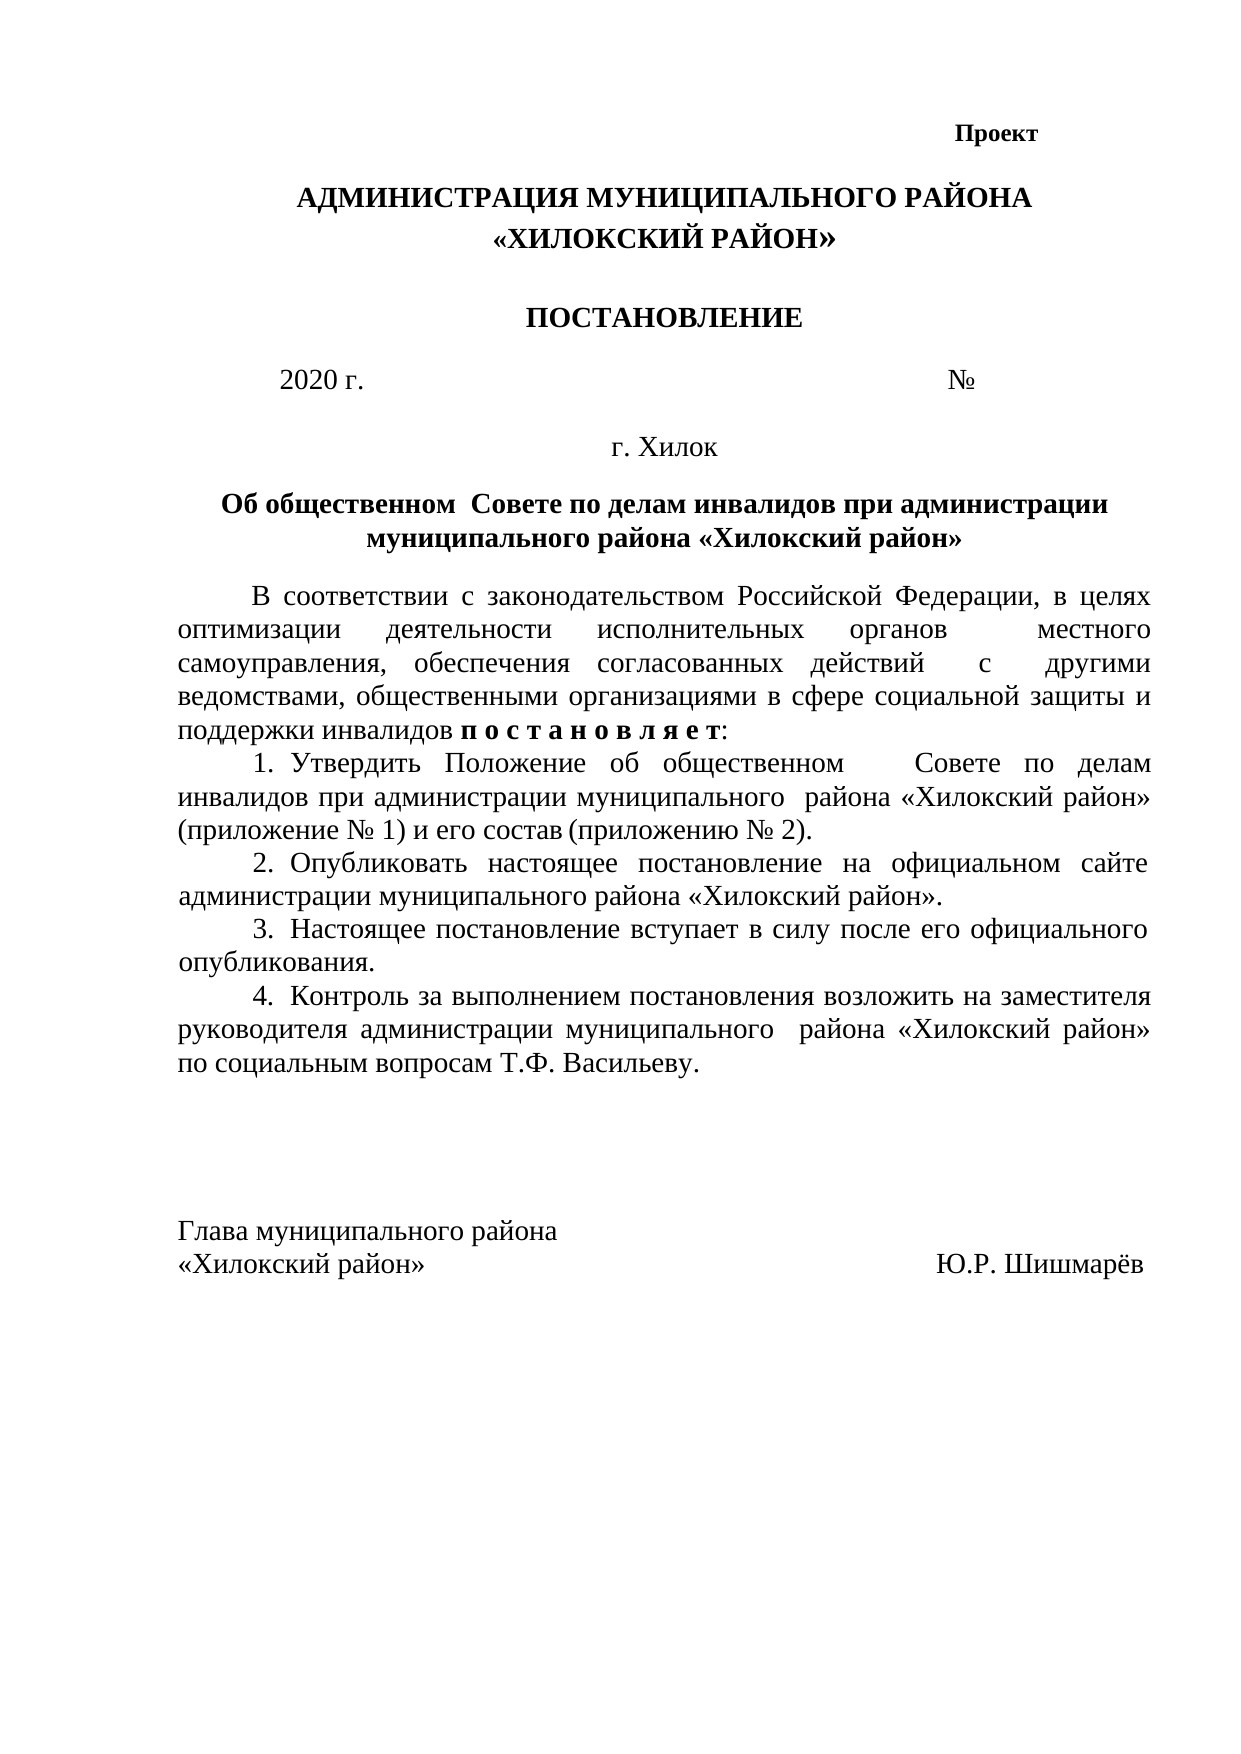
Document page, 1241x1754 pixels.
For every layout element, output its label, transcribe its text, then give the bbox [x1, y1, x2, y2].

text ПОСТАНОВЛЕНИЕ [177, 300, 1152, 334]
text 4. Контроль за выполнением постановления возложить на заместителя руководителя администрации муниципального района «Хилокский район» по социальным вопросам Т.Ф. Васильеву. [177, 978, 1152, 1079]
text Глава муниципального района [177, 1213, 1152, 1246]
text В соответствии с законодательством Российской Федерации, в целях оптимизации деятельности исполнительных органов местного самоуправления, обеспечения согласованных действий с другими ведомствами, общественными организациями в сфере социальной защиты и поддержки инвалидов п о с т а н о в л я е т: [177, 578, 1152, 745]
text Проект [177, 118, 1152, 147]
text 2020 г. № [177, 362, 1152, 395]
text АДМИНИСТРАЦИЯ МУНИЦИПАЛЬНОГО РАЙОНА [177, 180, 1152, 214]
text 2. Опубликовать настоящее постановление на официальном сайте администрации муниципального района «Хилокский район». [178, 846, 1149, 912]
text Об общественном Совете по делам инвалидов при администрации муниципального района «Хилокский район» [177, 486, 1152, 553]
text г. Хилок [177, 429, 1152, 462]
text «Хилокский район» Ю.Р. Шишмарёв [177, 1246, 1152, 1280]
text 3. Настоящее постановление вступает в силу после его официального опубликования. [178, 912, 1149, 978]
text «ХИЛОКСКИЙ РАЙОН» [177, 214, 1152, 257]
text 1. Утвердить Положение об общественном Совете по делам инвалидов при администрации муниципального района «Хилокский район» (приложение № 1) и его состав (приложению № 2). [177, 745, 1152, 846]
